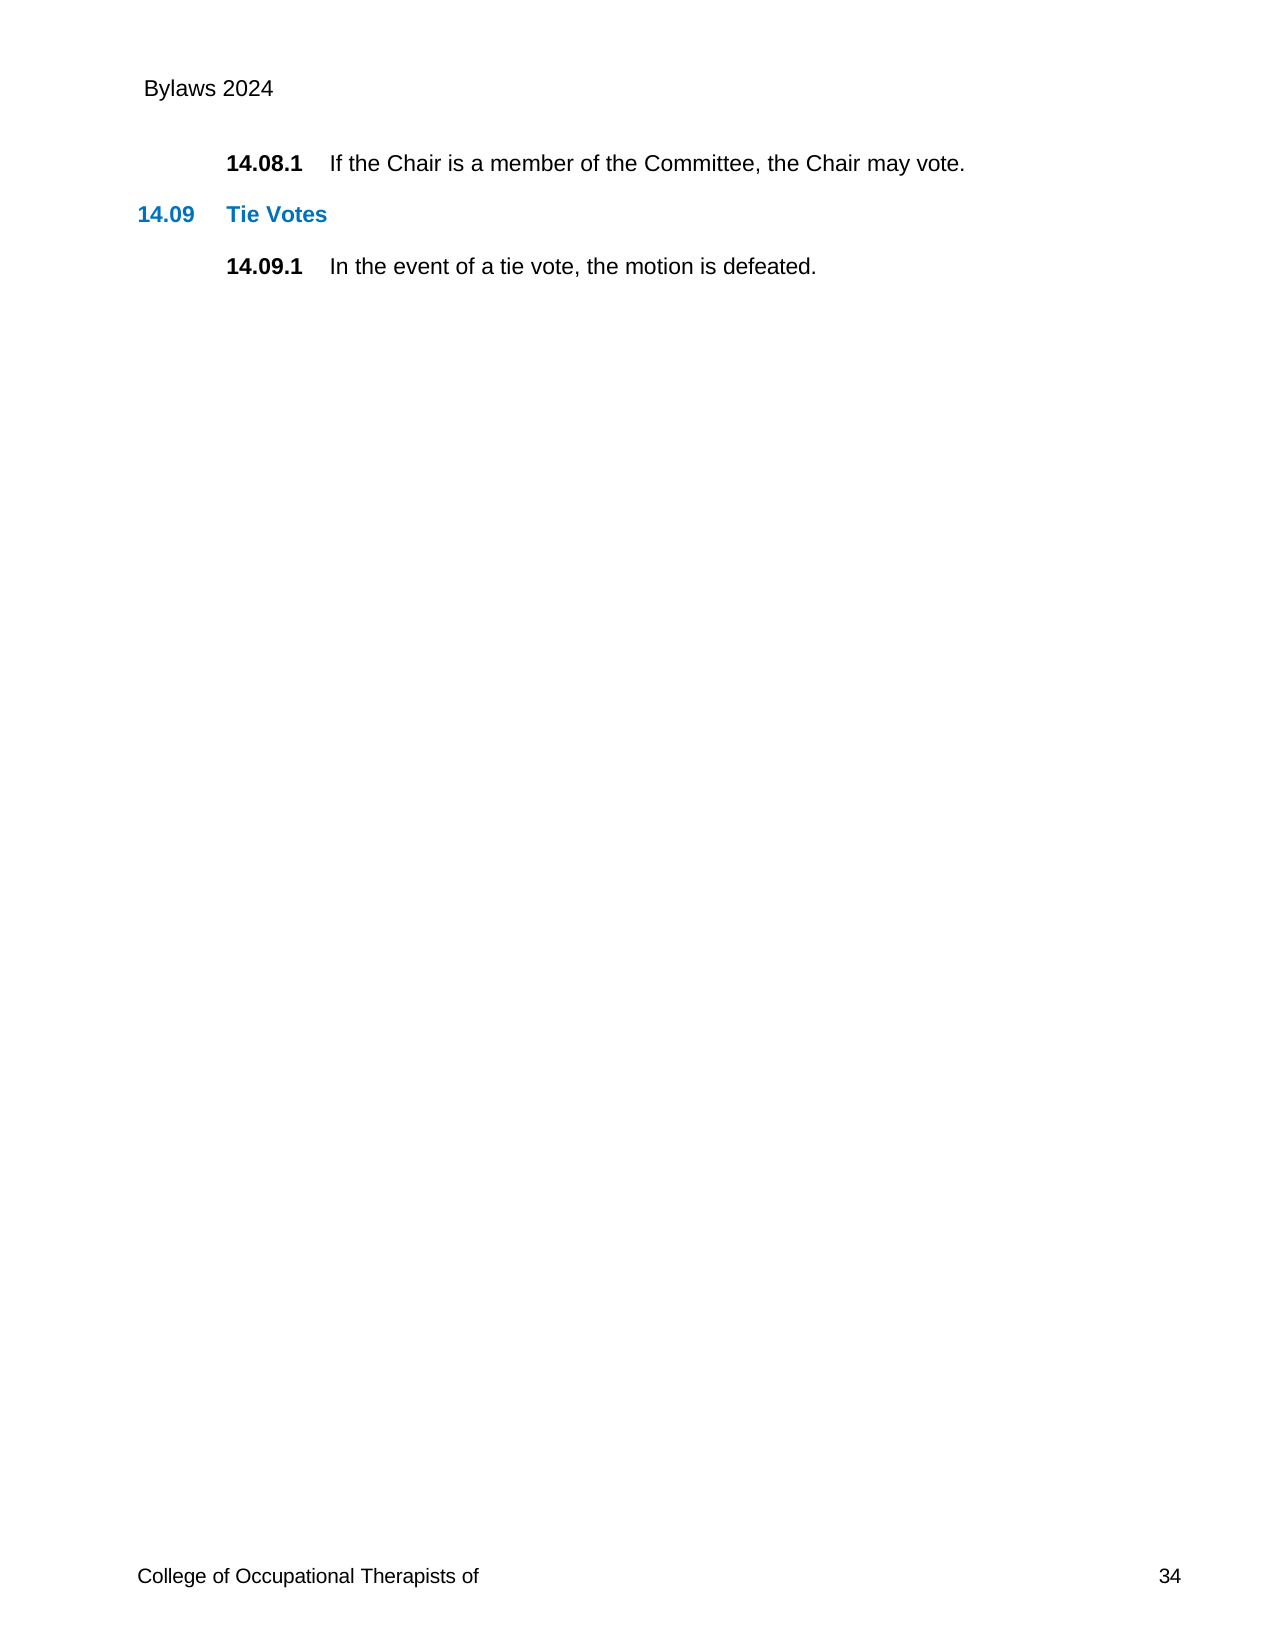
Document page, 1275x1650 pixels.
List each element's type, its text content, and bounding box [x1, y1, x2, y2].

list In the event of a tie vote, the motion is defeated. [226, 253, 1162, 279]
list If the Chair is a member of the Committee, the Chair may vote. [226, 150, 1162, 176]
subtitle Tie Votes [137, 201, 1162, 228]
